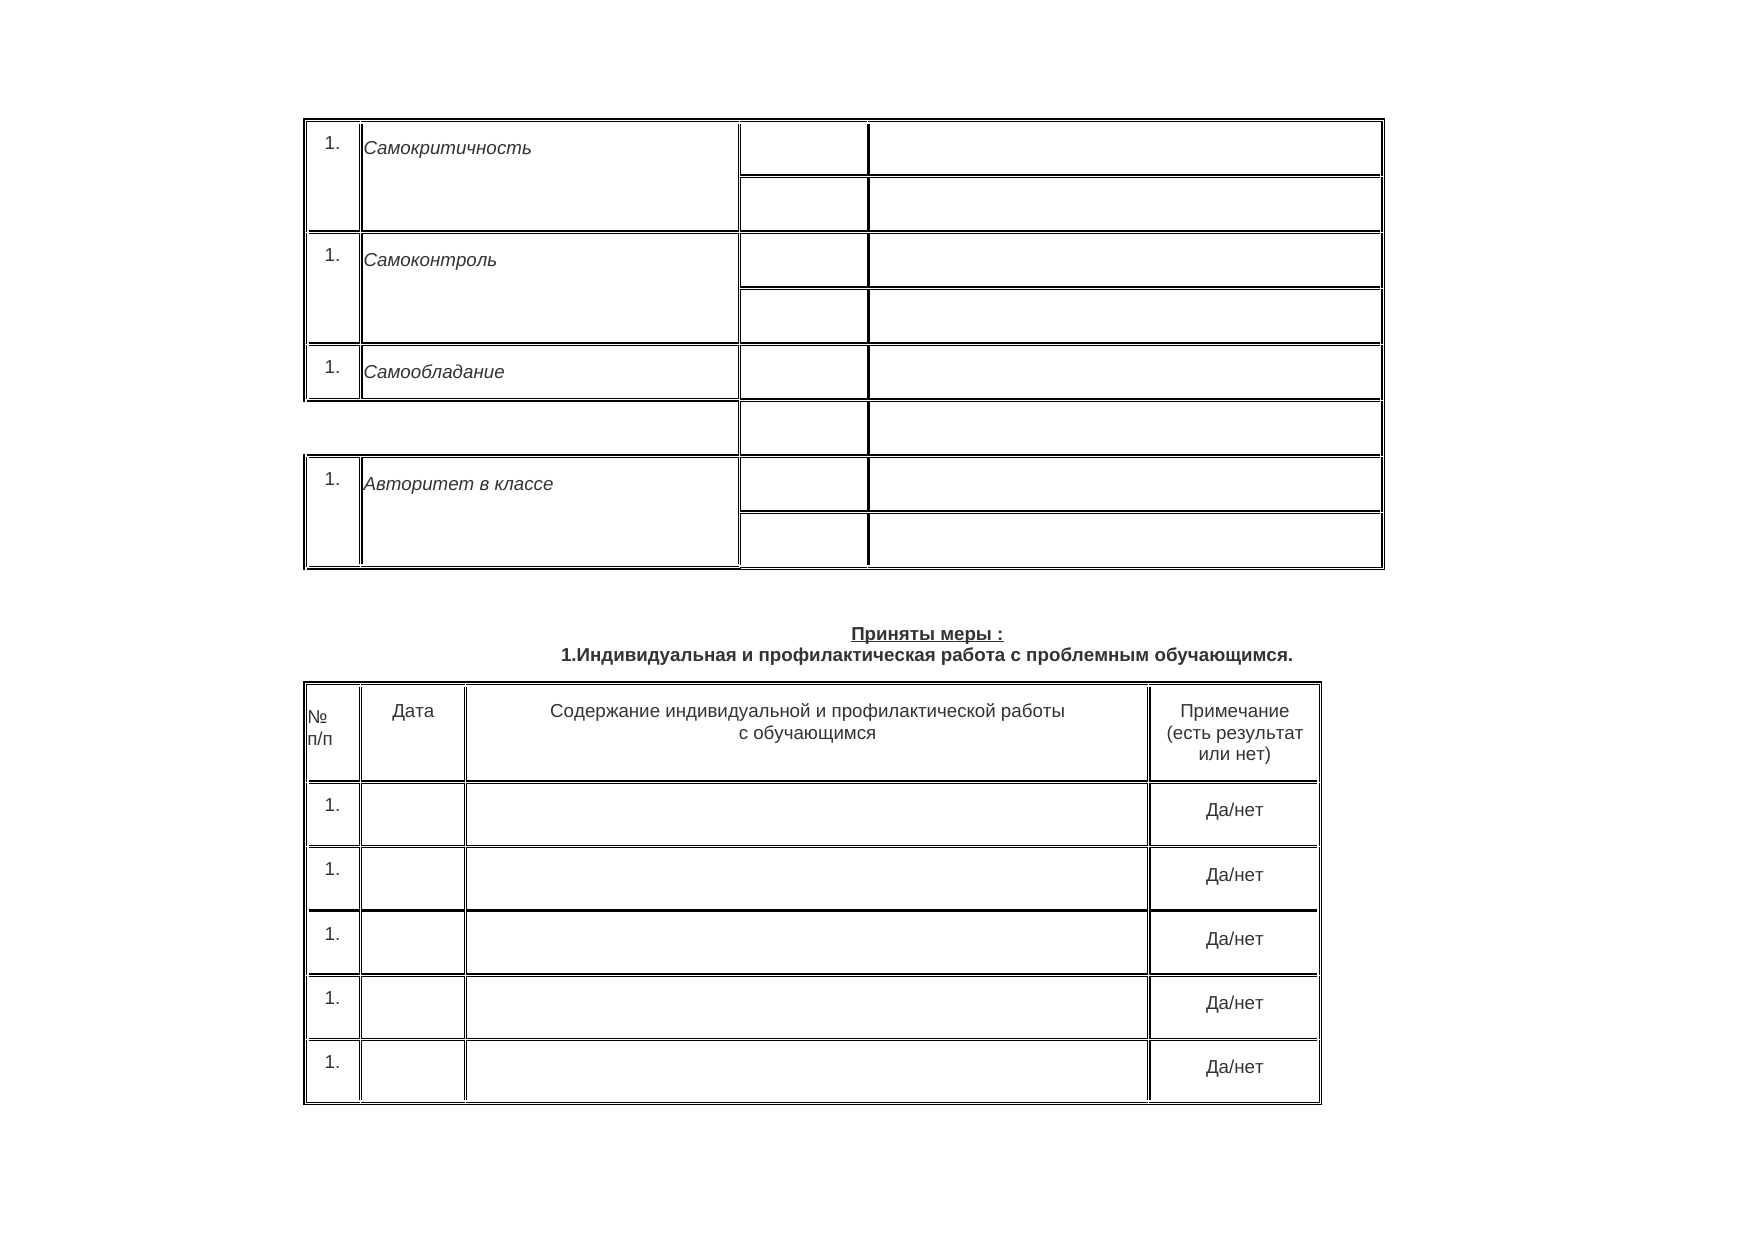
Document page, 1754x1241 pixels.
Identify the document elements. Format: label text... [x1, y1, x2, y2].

table_cell [467, 848, 1147, 909]
table_cell [307, 973, 359, 1037]
table_cell [467, 912, 1147, 973]
table_cell [307, 909, 359, 973]
table_cell [307, 120, 361, 230]
table_cell [741, 458, 867, 510]
table_cell [307, 1038, 361, 1102]
table_cell [870, 398, 1382, 454]
table_cell Самоконтроль [363, 234, 738, 342]
table_header Примечание (есть результат или нет) [1149, 685, 1319, 780]
table_cell [740, 120, 868, 174]
table_cell [741, 290, 867, 342]
table_cell [467, 977, 1147, 1037]
table_cell Авторитет в классе [361, 458, 739, 566]
table_cell [740, 514, 868, 566]
table_cell Самообладание [363, 346, 738, 398]
table_cell Да/нет [1149, 1038, 1319, 1102]
table_cell Да/нет [1151, 973, 1319, 1037]
table_cell [361, 1041, 466, 1102]
table_cell [362, 784, 464, 845]
table_cell [741, 178, 867, 230]
table_cell [870, 230, 1382, 286]
table_cell [466, 1038, 1149, 1102]
table_cell Да/нет [1149, 845, 1320, 909]
table_cell [870, 454, 1382, 510]
table_cell [362, 912, 464, 973]
table_cell [741, 346, 867, 398]
table_cell [305, 454, 361, 566]
table_cell [467, 784, 1147, 845]
table_cell [870, 342, 1382, 398]
table_cell Самокритичность [361, 122, 739, 230]
table_cell [870, 286, 1382, 342]
table_cell [307, 780, 359, 845]
table_cell [741, 402, 867, 454]
table_cell [868, 122, 1381, 174]
table_cell [305, 845, 361, 909]
table_cell [870, 174, 1382, 230]
table_cell Да/нет [1151, 780, 1319, 845]
table_cell [362, 848, 464, 909]
table_cell [868, 510, 1382, 566]
table_cell [362, 977, 464, 1037]
table_cell Да/нет [1151, 909, 1319, 973]
table_cell [741, 234, 867, 286]
text Приняты меры : 1.Индивидуальная и профилактическая работа с проблемным обучающимся. [307, 622, 1547, 666]
table_header № п/п [307, 685, 361, 780]
table_cell [307, 230, 359, 342]
table_header Содержание индивидуальной и профилактической работы с обучающимся [466, 683, 1149, 780]
table_cell [307, 342, 359, 398]
table_header Дата [361, 685, 466, 780]
